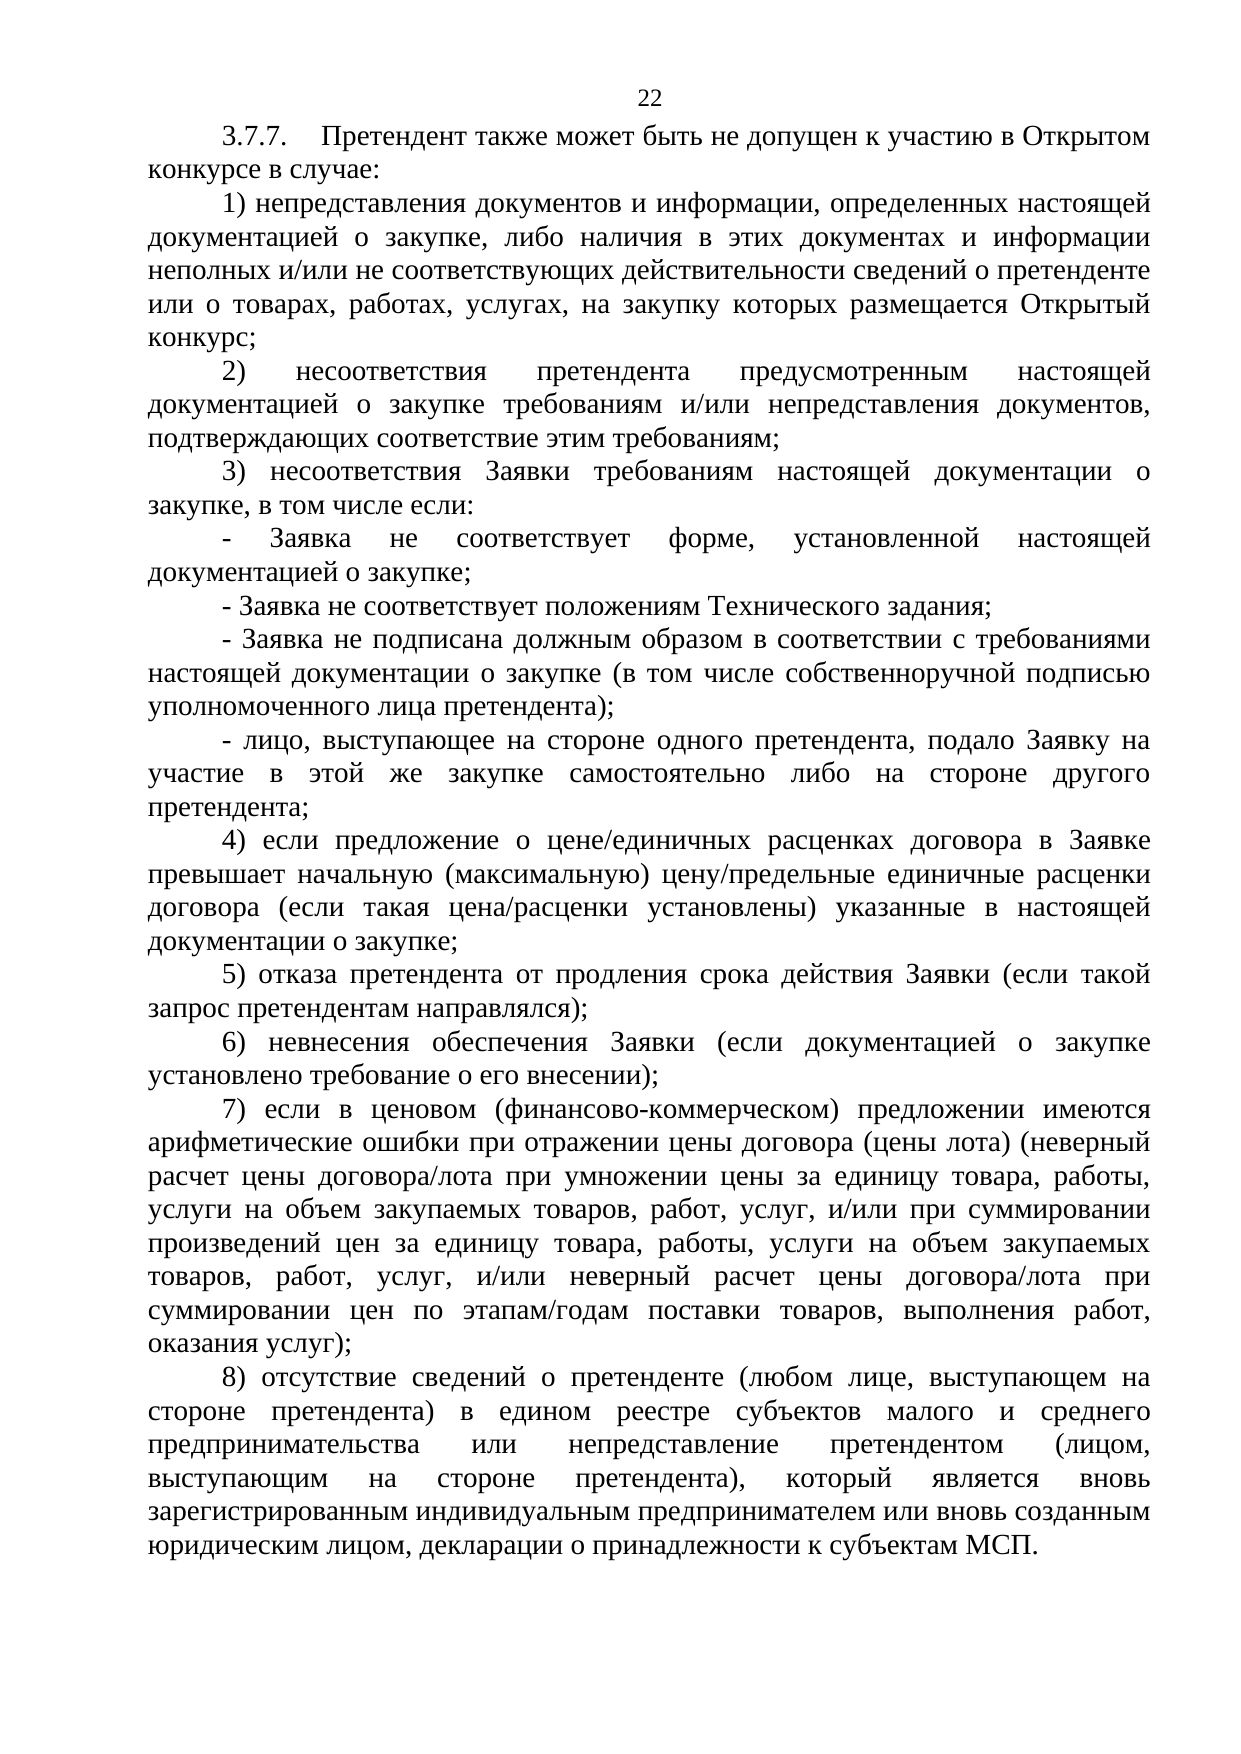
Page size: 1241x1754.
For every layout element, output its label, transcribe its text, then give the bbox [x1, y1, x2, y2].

text 8) отсутствие сведений о претенденте (любом лице, выступающем на стороне претендента) в едином реестре субъектов малого и среднего предпринимательства или непредставление претендентом (лицом, выступающим на стороне претендента), который является вновь зарегистрированным индивидуальным предпринимателем или вновь созданным юридическим лицом, декларации о принадлежности к субъектам МСП. [148, 1359, 1152, 1560]
text - Заявка не подписана должным образом в соответствии с требованиями настоящей документации о закупке (в том числе собственноручной подписью уполномоченного лица претендента); [148, 621, 1152, 722]
text 3) несоответствия Заявки требованиям настоящей документации о закупке, в том числе если: [148, 453, 1152, 521]
text 6) невнесения обеспечения Заявки (если документацией о закупке установлено требование о его внесении); [148, 1024, 1152, 1091]
text - лицо, выступающее на стороне одного претендента, подало Заявку на участие в этой же закупке самостоятельно либо на стороне другого претендента; [148, 722, 1152, 822]
text 2) несоответствия претендента предусмотренным настоящей документацией о закупке требованиям и/или непредставления документов, подтверждающих соответствие этим требованиям; [148, 353, 1152, 453]
text 7) если в ценовом (финансово-коммерческом) предложении имеются арифметические ошибки при отражении цены договора (цены лота) (неверный расчет цены договора/лота при умножении цены за единицу товара, работы, услуги на объем закупаемых товаров, работ, услуг, и/или при суммировании произведений цен за единицу товара, работы, услуги на объем закупаемых товаров, работ, услуг, и/или неверный расчет цены договора/лота при суммировании цен по этапам/годам поставки товаров, выполнения работ, оказания услуг); [148, 1091, 1152, 1359]
text 1) непредставления документов и информации, определенных настоящей документацией о закупке, либо наличия в этих документах и информации неполных и/или не соответствующих действительности сведений о претенденте или о товарах, работах, услугах, на закупку которых размещается Открытый конкурс; [148, 185, 1152, 353]
text 4) если предложение о цене/единичных расценках договора в Заявке превышает начальную (максимальную) цену/предельные единичные расценки договора (если такая цена/расценки установлены) указанные в настоящей документации о закупке; [148, 822, 1152, 957]
text - Заявка не соответствует форме, установленной настоящей документацией о закупке; [148, 521, 1152, 588]
text 5) отказа претендента от продления срока действия Заявки (если такой запрос претендентам направлялся); [148, 957, 1152, 1024]
text - Заявка не соответствует положениям Технического задания; [148, 588, 1152, 621]
list Претендент также может быть не допущен к участию в Открытом конкурсе в случае: [148, 118, 1152, 185]
